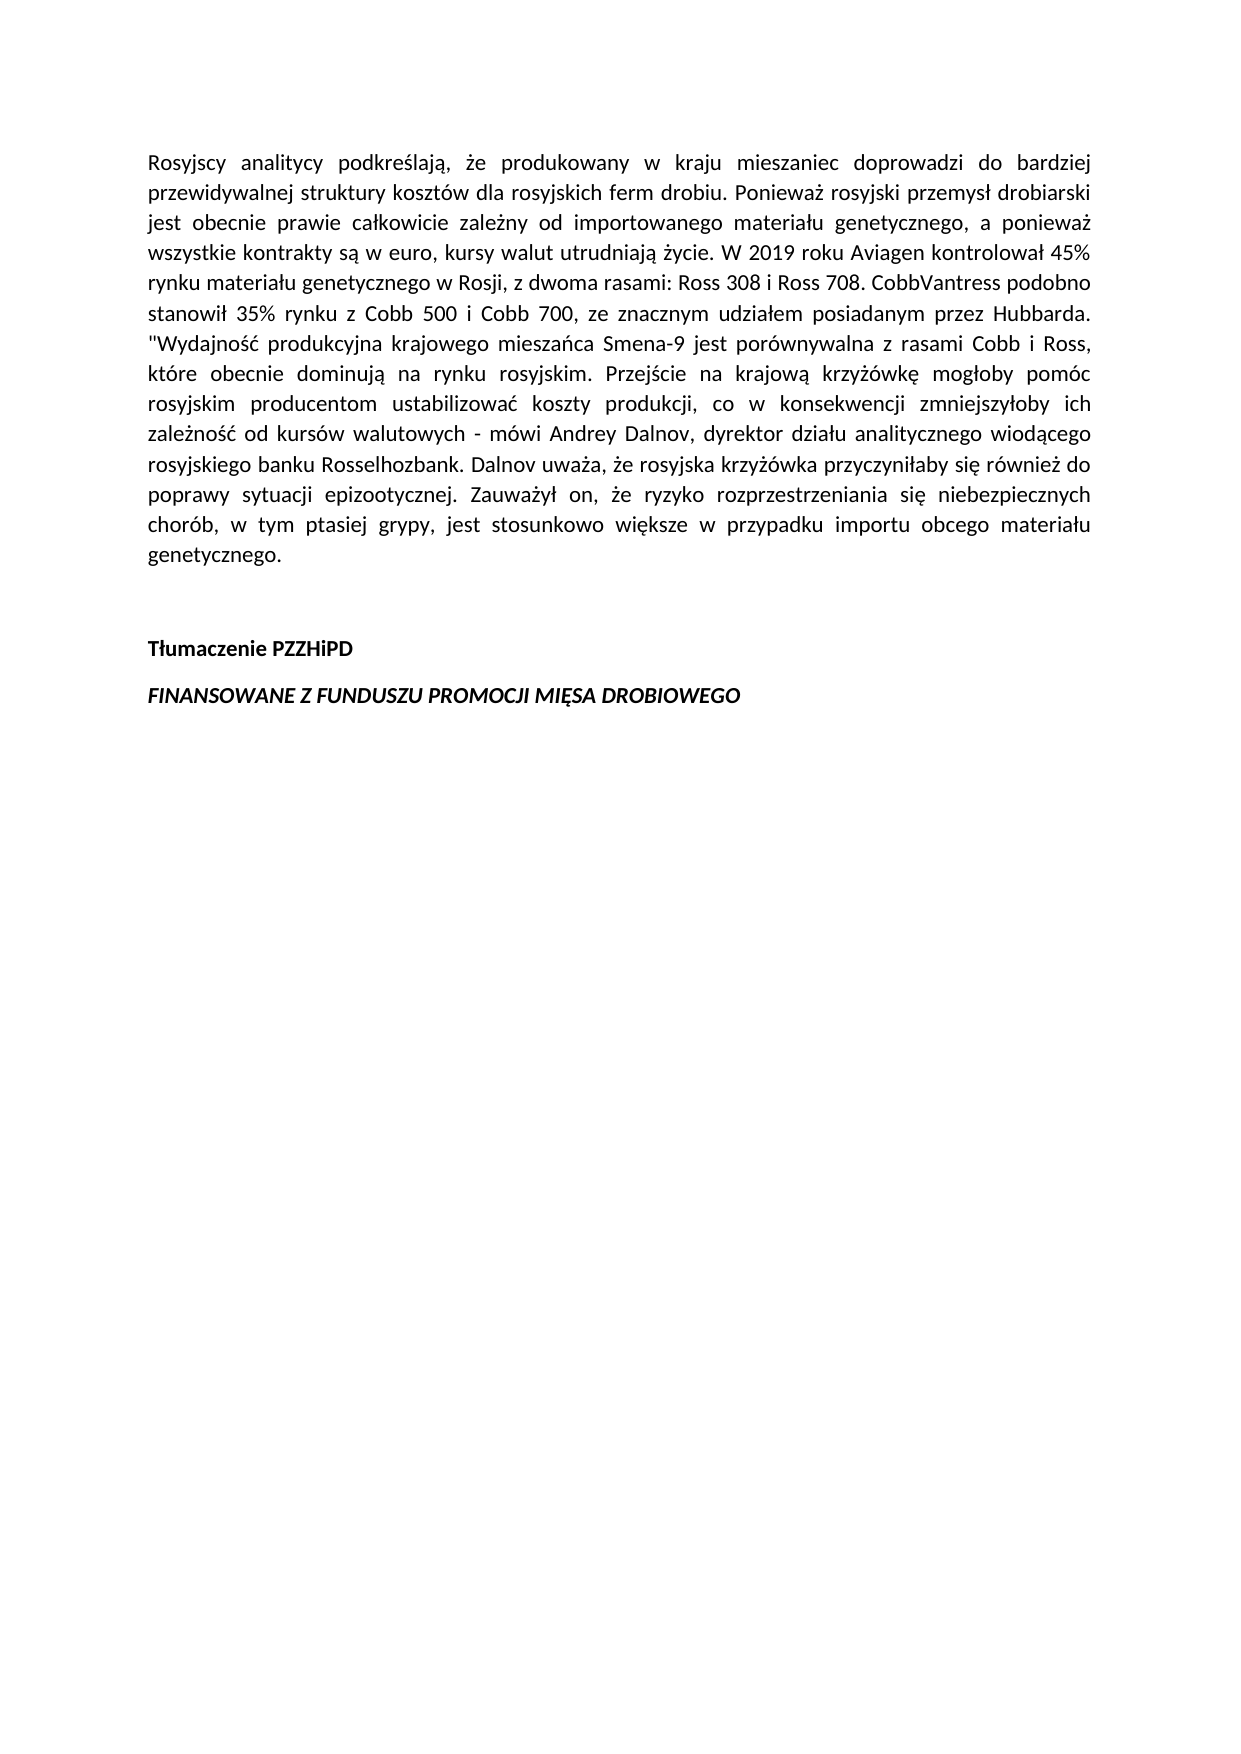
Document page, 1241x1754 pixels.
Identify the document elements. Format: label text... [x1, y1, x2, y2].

text Tłumaczenie PZZHiPD [148, 634, 1093, 662]
text FINANSOWANE Z FUNDUSZU PROMOCJI MIĘSA DROBIOWEGO [148, 681, 1093, 709]
text Rosyjscy analitycy podkreślają, że produkowany w kraju mieszaniec doprowadzi do bardziej przewidywalnej struktury kosztów dla rosyjskich ferm drobiu. Ponieważ rosyjski przemysł drobiarski jest obecnie prawie całkowicie zależny od importowanego materiału genetycznego, a ponieważ wszystkie kontrakty są w euro, kursy walut utrudniają życie. W 2019 roku Aviagen kontrolował 45% rynku materiału genetycznego w Rosji, z dwoma rasami: Ross 308 i Ross 708. CobbVantress podobno stanowił 35% rynku z Cobb 500 i Cobb 700, ze znacznym udziałem posiadanym przez Hubbarda. "Wydajność produkcyjna krajowego mieszańca Smena-9 jest porównywalna z rasami Cobb i Ross, które obecnie dominują na rynku rosyjskim. Przejście na krajową krzyżówkę mogłoby pomóc rosyjskim producentom ustabilizować koszty produkcji, co w konsekwencji zmniejszyłoby ich zależność od kursów walutowych - mówi Andrey Dalnov, dyrektor działu analitycznego wiodącego rosyjskiego banku Rosselhozbank. Dalnov uważa, że rosyjska krzyżówka przyczyniłaby się również do poprawy sytuacji epizootycznej. Zauważył on, że ryzyko rozprzestrzeniania się niebezpiecznych chorób, w tym ptasiej grypy, jest stosunkowo większe w przypadku importu obcego materiału genetycznego. [148, 148, 1093, 568]
